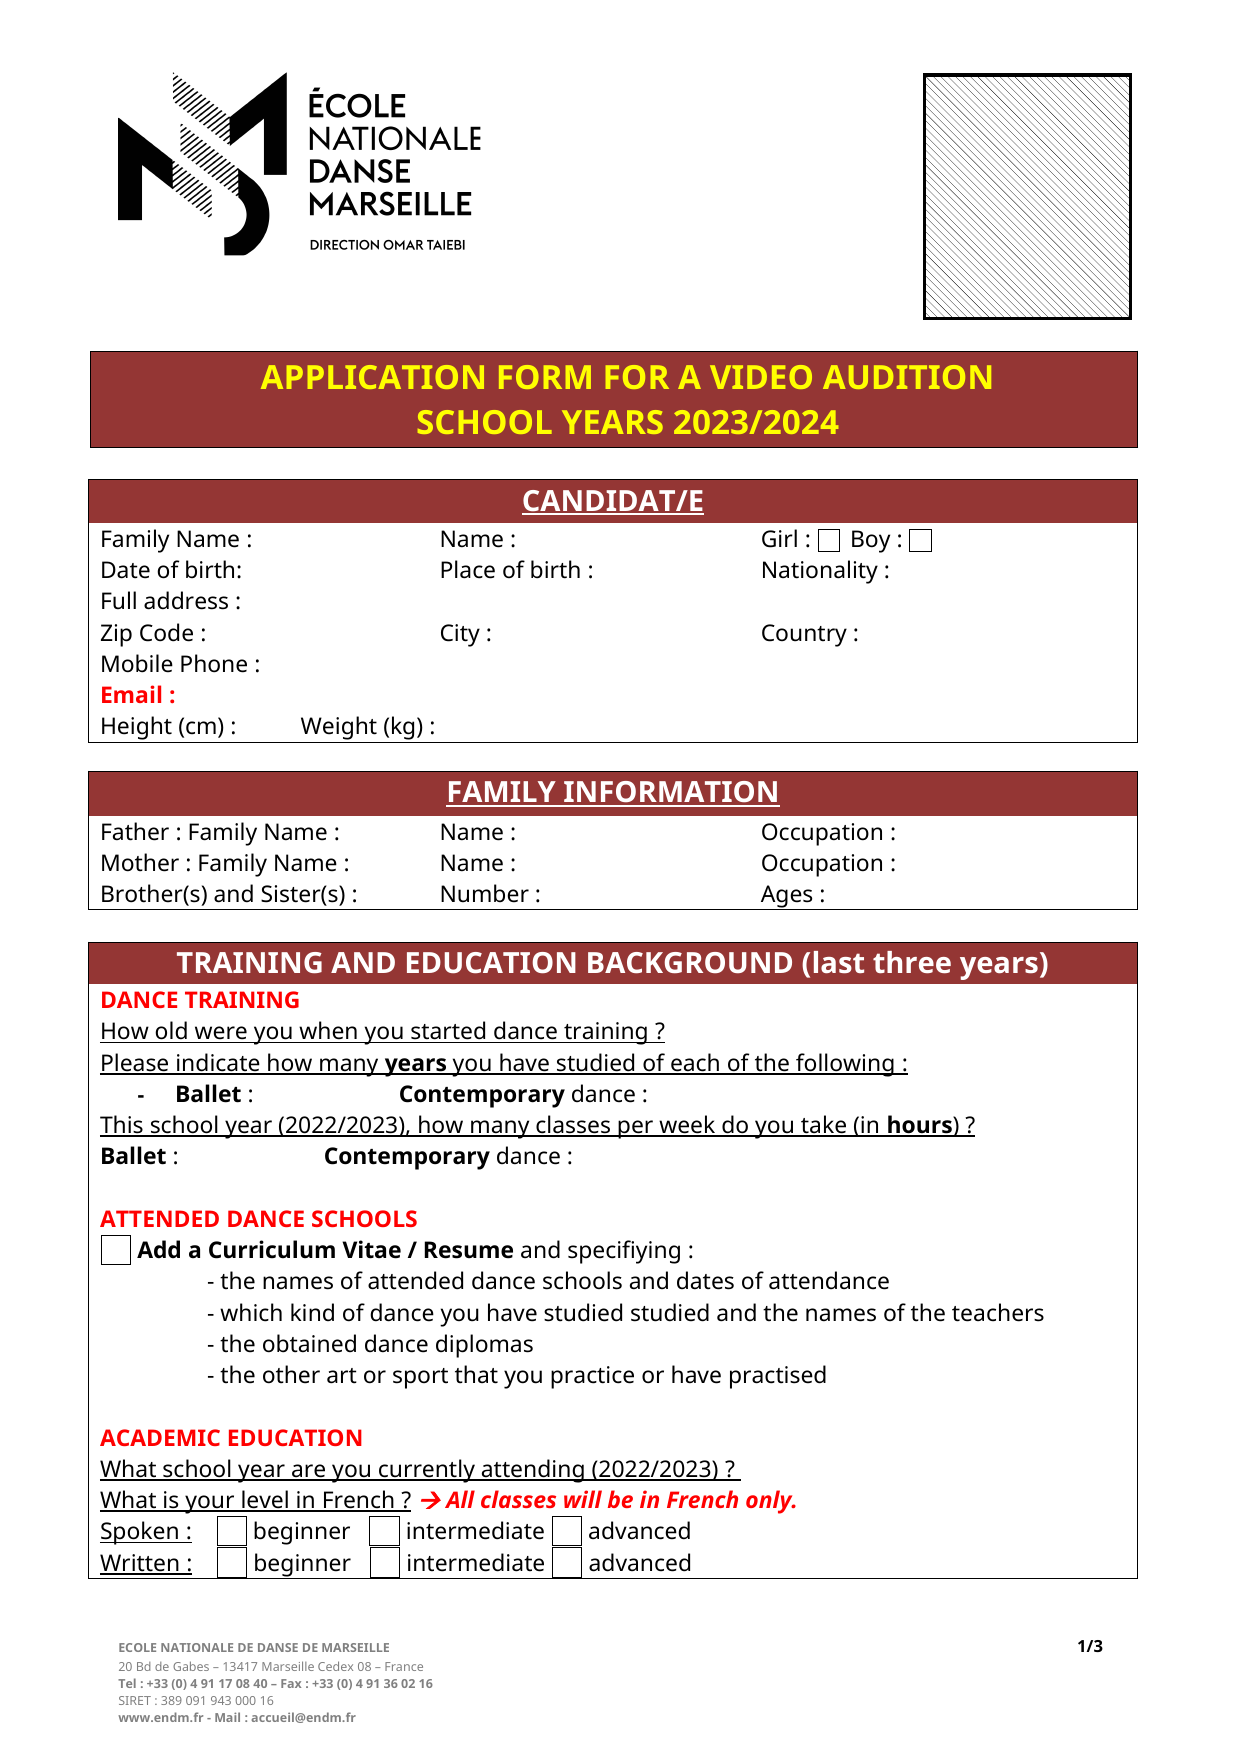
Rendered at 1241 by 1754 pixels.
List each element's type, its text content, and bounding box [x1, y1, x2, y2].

table_cell DANCE TRAINING [89, 984, 1137, 1015]
table_header FAMILY INFORMATION [89, 772, 1137, 816]
table_cell Nationality : [749, 554, 1137, 585]
table_cell - the other art or sport that you practice or have practised [89, 1359, 1137, 1421]
table_cell Name : [428, 523, 749, 554]
table_cell Brother(s) and Sister(s) : [89, 878, 428, 909]
table_cell Height (cm) : Weight (kg) : [89, 710, 1137, 742]
table_cell Name : [428, 816, 749, 847]
table_cell City : [428, 617, 749, 679]
table_cell ACADEMIC EDUCATION [89, 1421, 1137, 1453]
table_cell What is your level in French ? All classes will be in French only. Spoken : beginner intermediate advanced Written : beginner intermediate advanced [89, 1484, 1137, 1578]
table_cell Ages : [749, 878, 1137, 909]
table_cell Mother : Family Name : [89, 847, 428, 878]
table_cell Number : [428, 878, 749, 909]
table_cell Occupation : [749, 847, 1137, 878]
table_cell Occupation : [749, 816, 1137, 847]
table_cell Email : [89, 679, 1137, 710]
table_cell Country : [749, 617, 1137, 679]
table_cell ATTENDED DANCE SCHOOLS Add a Curriculum Vitae / Resume and specifiying : - the names of attended dance schools and dates of attendance - which kind of dance you have studied studied and the names of the teachers - the obtained dance diplomas [89, 1171, 1137, 1359]
table_cell Place of birth : [428, 554, 749, 585]
picture [118, 72, 481, 256]
table_cell Zip Code : Mobile Phone : [89, 617, 428, 679]
table_cell Date of birth: [89, 554, 428, 585]
table_cell What school year are you currently attending (2022/2023) ? [89, 1453, 1137, 1484]
table_cell Father : Family Name : [89, 816, 428, 847]
table_cell Full address : [89, 585, 1137, 617]
table_header TRAINING AND EDUCATION BACKGROUND (last three years) [89, 943, 1137, 984]
table_cell Name : [428, 847, 749, 878]
table_cell How old were you when you started dance training ? Please indicate how many years you have studied of each of the following : Ballet : Contemporary dance : This school year (2022/2023), how many classes per week do you take (in hours) ? Ballet : Contemporary dance : [89, 1015, 1137, 1171]
table_header CANDIDAT/E [89, 480, 1137, 523]
text SCHOOL YEARS 2023/2024 [91, 396, 1137, 447]
table_cell Family Name : [89, 523, 428, 554]
table_cell Girl : Boy : [749, 523, 1137, 554]
text APPLICATION FORM FOR A VIDEO AUDITION [91, 352, 1137, 396]
